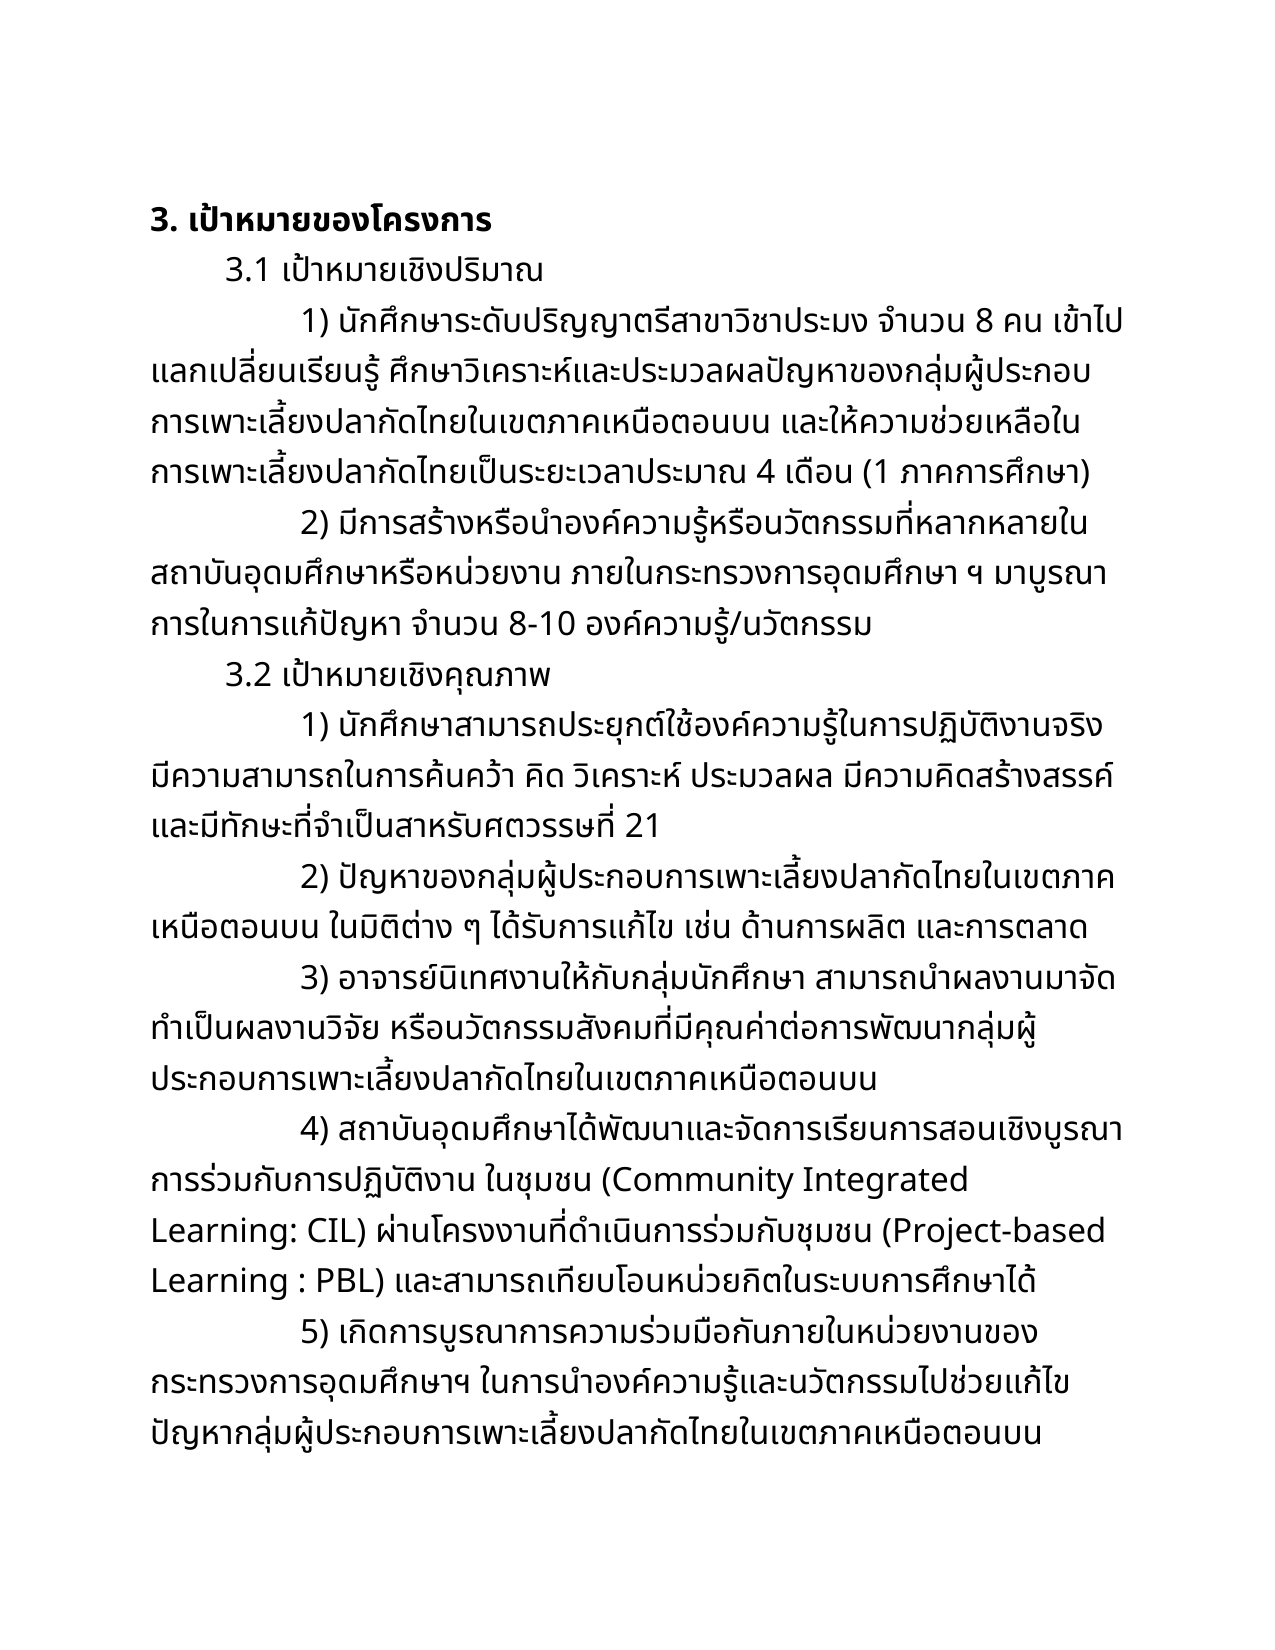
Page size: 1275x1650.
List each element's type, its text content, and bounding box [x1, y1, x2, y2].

text 4) สถาบันอุดมศึกษาได้พัฒนาและจัดการเรียนการสอนเชิงบูรณาการร่วมกับการปฏิบัติงาน ในชุมชน (Community Integrated Learning: CIL) ผ่านโครงงานที่ดำเนินการร่วมกับชุมชน (Project-based Learning : PBL) และสามารถเทียบโอนหน่วยกิตในระบบการศึกษาได้ [150, 1105, 1125, 1308]
text 1) นักศึกษาสามารถประยุกต์ใช้องค์ความรู้ในการปฏิบัติงานจริง มีความสามารถในการค้นคว้า คิด วิเคราะห์ ประมวลผล มีความคิดสร้างสรรค์ และมีทักษะที่จำเป็นสาหรับศตวรรษที่ 21 [150, 701, 1125, 853]
text 3.2 เป้าหมายเชิงคุณภาพ [150, 650, 1125, 701]
text 5) เกิดการบูรณาการความร่วมมือกันภายในหน่วยงานของกระทรวงการอุดมศึกษาฯ ในการนำองค์ความรู้และนวัตกรรมไปช่วยแก้ไขปัญหากลุ่มผู้ประกอบการเพาะเลี้ยงปลากัดไทยในเขตภาคเหนือตอนบน [150, 1308, 1125, 1459]
text 3. เป้าหมายของโครงการ [150, 195, 1125, 246]
text 2) ปัญหาของกลุ่มผู้ประกอบการเพาะเลี้ยงปลากัดไทยในเขตภาคเหนือตอนบน ในมิติต่าง ๆ ได้รับการแก้ไข เช่น ด้านการผลิต และการตลาด [150, 853, 1125, 954]
text 3) อาจารย์นิเทศงานให้กับกลุ่มนักศึกษา สามารถนำผลงานมาจัดทำเป็นผลงานวิจัย หรือนวัตกรรมสังคมที่มีคุณค่าต่อการพัฒนากลุ่มผู้ประกอบการเพาะเลี้ยงปลากัดไทยในเขตภาคเหนือตอนบน [150, 954, 1125, 1105]
text 2) มีการสร้างหรือนำองค์ความรู้หรือนวัตกรรมที่หลากหลายในสถาบันอุดมศึกษาหรือหน่วยงาน ภายในกระทรวงการอุดมศึกษา ฯ มาบูรณาการในการแก้ปัญหา จำนวน 8-10 องค์ความรู้/นวัตกรรม [150, 499, 1125, 650]
text 3.1 เป้าหมายเชิงปริมาณ [150, 246, 1125, 297]
text 1) นักศึกษาระดับปริญญาตรีสาขาวิชาประมง จำนวน 8 คน เข้าไปแลกเปลี่ยนเรียนรู้ ศึกษาวิเคราะห์และประมวลผลปัญหาของกลุ่มผู้ประกอบการเพาะเลี้ยงปลากัดไทยในเขตภาคเหนือตอนบน และให้ความช่วยเหลือในการเพาะเลี้ยงปลากัดไทยเป็นระยะเวลาประมาณ 4 เดือน (1 ภาคการศึกษา) [150, 297, 1125, 499]
